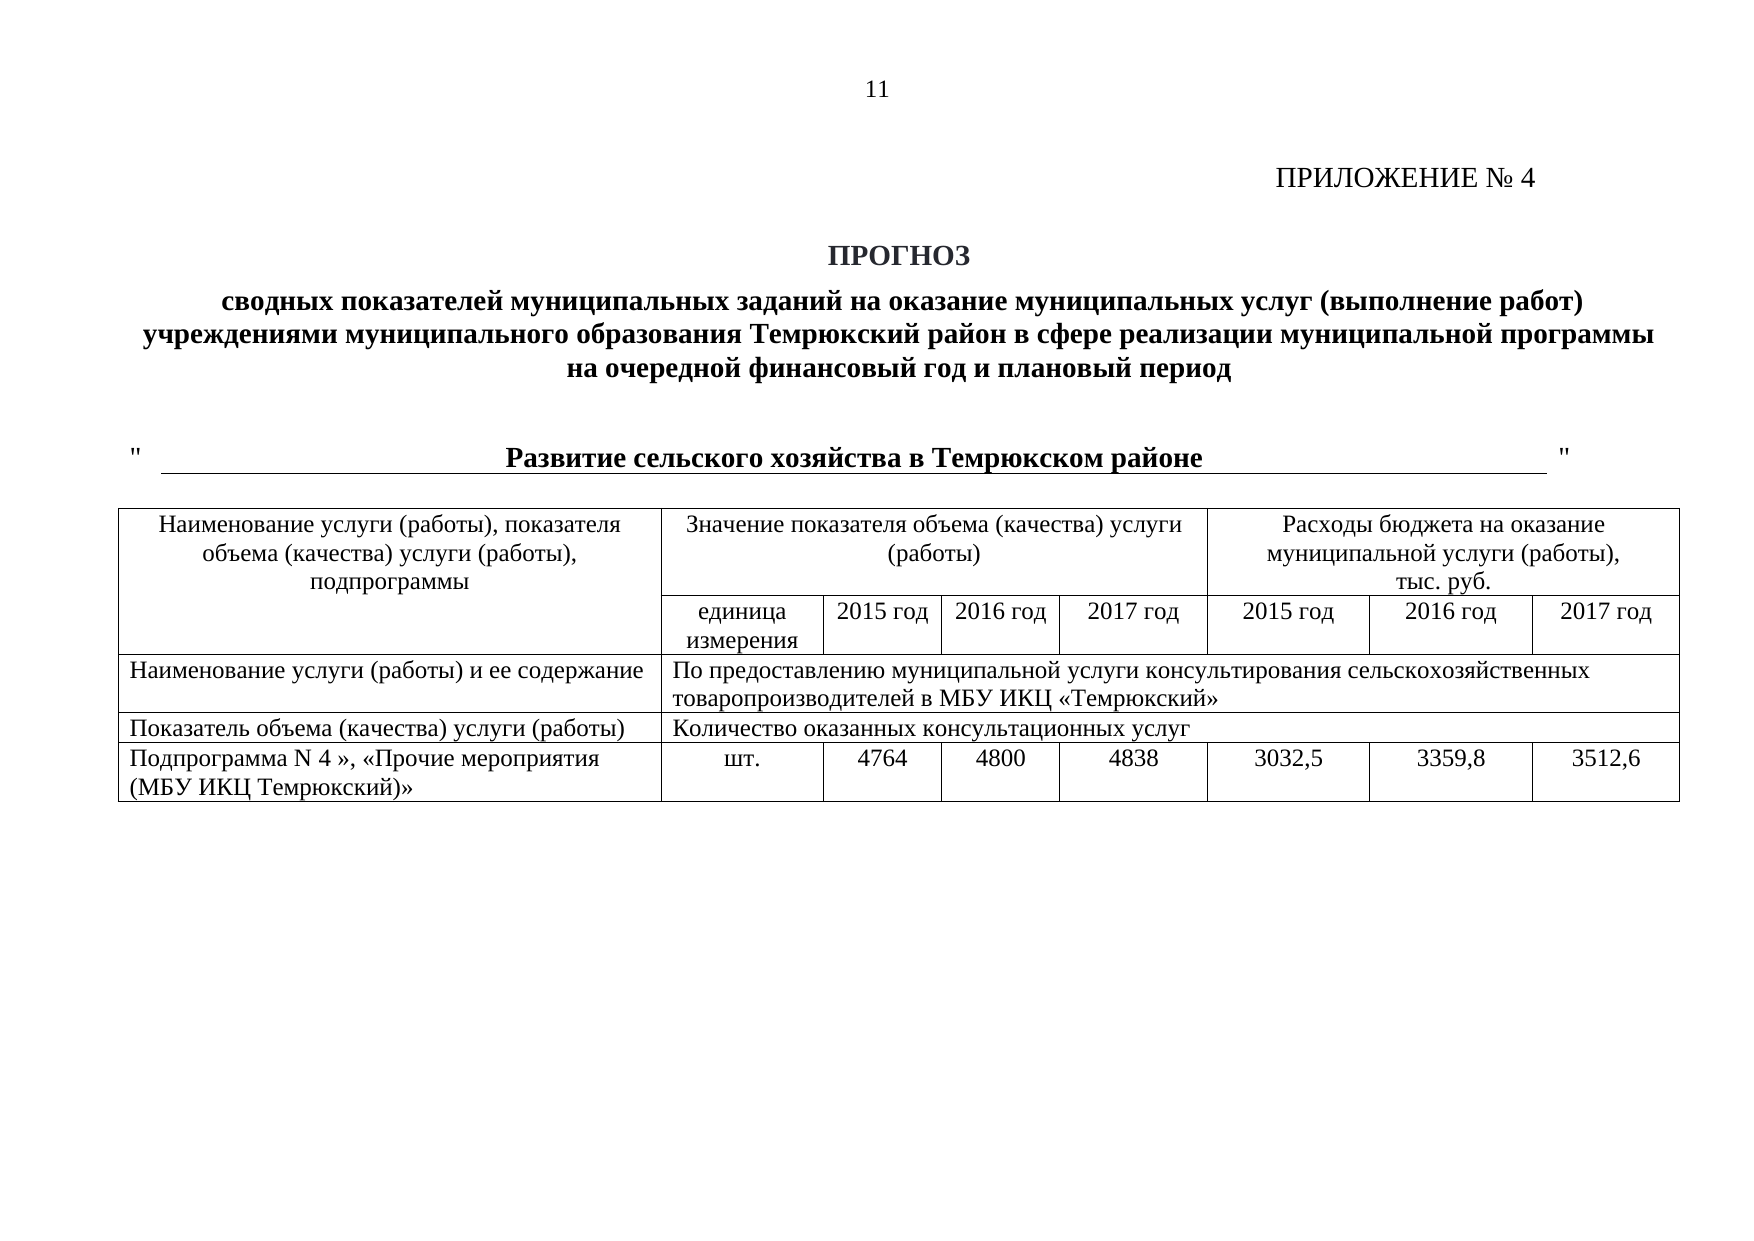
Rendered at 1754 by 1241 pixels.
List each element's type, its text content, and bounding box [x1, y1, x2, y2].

text ПРИЛОЖЕНИЕ № 4 [1122, 160, 1636, 193]
table_cell 2016 год [1370, 596, 1532, 654]
table_cell 2017 год [1060, 596, 1207, 654]
table_cell Расходы бюджета на оказание муниципальной услуги (работы), тыс. руб. [1208, 509, 1679, 595]
table_cell 3032,5 [1208, 743, 1369, 801]
table_cell Наименование услуги (работы), показателя объема (качества) услуги (работы), подпрограммы [119, 509, 661, 654]
table_cell 2015 год [824, 596, 941, 654]
table_cell 4838 [1060, 743, 1207, 801]
table_cell 2016 год [942, 596, 1059, 654]
table_cell " [118, 440, 161, 473]
table_cell Показатель объема (качества) услуги (работы) [119, 713, 661, 742]
table_cell Подпрограмма N 4 », «Прочие мероприятия (МБУ ИКЦ Темрюкский)» [119, 743, 661, 801]
table_cell Количество оказанных консультационных услуг [662, 713, 1679, 742]
table_cell 4800 [942, 743, 1059, 801]
table_cell 2015 год [1208, 596, 1369, 654]
table_cell единица измерения [662, 596, 823, 654]
table_cell Развитие сельского хозяйства в Темрюкском районе [161, 440, 1547, 473]
table_cell [118, 473, 1680, 508]
table_header ПРОГНОЗ сводных показателей муниципальных заданий на оказание муниципальных услуг (выполнение работ) учреждениями муниципального образования Темрюкский район в сфере реализации муниципальной программы на очередной финансовый год и плановый период [118, 227, 1680, 440]
table_cell " [1547, 440, 1680, 473]
table_cell 4764 [824, 743, 941, 801]
table_cell 3359,8 [1370, 743, 1532, 801]
table_cell Наименование услуги (работы) и ее содержание [119, 655, 661, 712]
table_cell шт. [662, 743, 823, 801]
table_cell По предоставлению муниципальной услуги консультирования сельскохозяйственных товаропроизводителей в МБУ ИКЦ «Темрюкский» [662, 655, 1679, 712]
table_cell Значение показателя объема (качества) услуги (работы) [662, 509, 1207, 595]
table_cell 2017 год [1533, 596, 1679, 654]
table_cell 3512,6 [1533, 743, 1679, 801]
